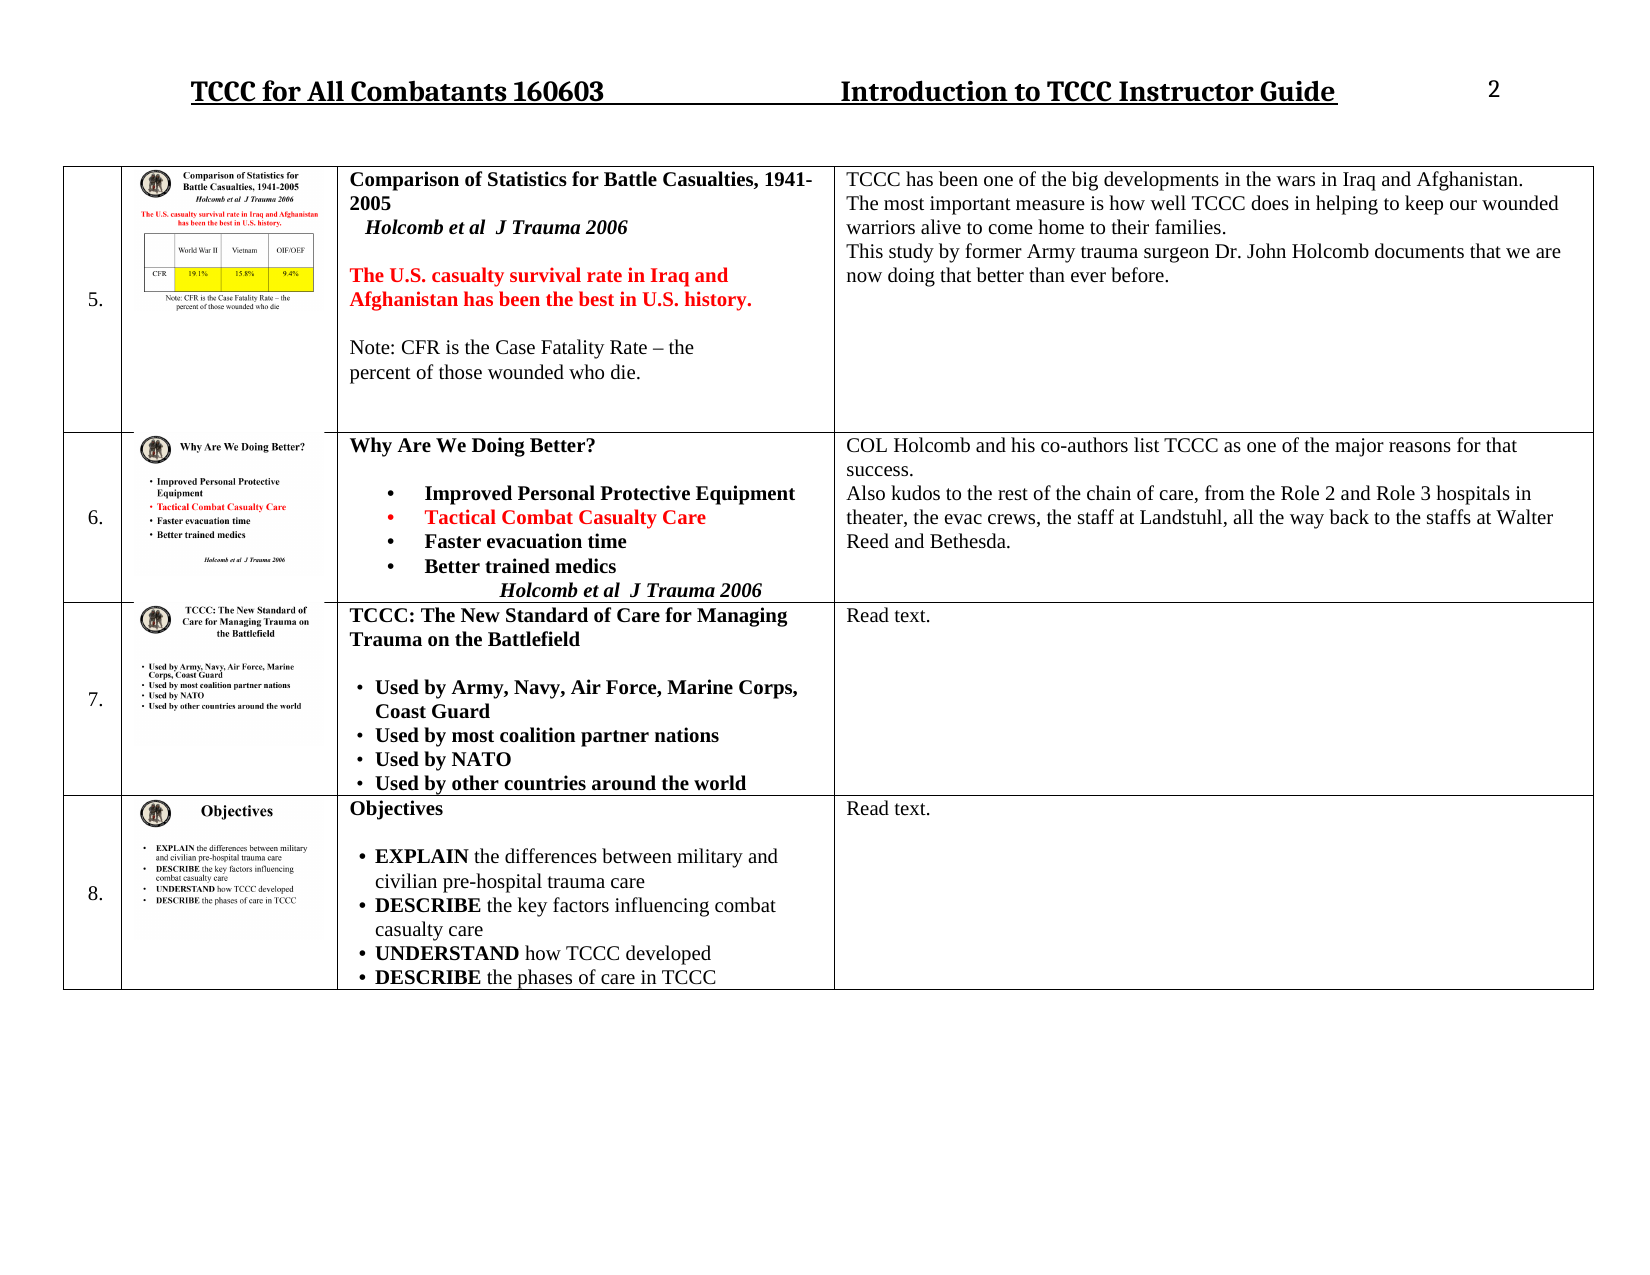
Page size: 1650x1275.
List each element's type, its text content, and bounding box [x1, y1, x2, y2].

table_cell COL Holcomb and his co-authors list TCCC as one of the major reasons for that success. Also kudos to the rest of the chain of care, from the Role 2 and Role 3 hospitals in theater, the evac crews, the staff at Landstuhl, all the way back to the staffs at Walter Reed and Bethesda. [835, 433, 1593, 602]
table_cell Why Are We Doing Better? Improved Personal Protective Equipment Tactical Combat Casualty Care Faster evacuation time Better trained medics Holcomb et al J Trauma 2006 [338, 433, 834, 602]
table_cell [122, 167, 337, 432]
table_cell Comparison of Statistics for Battle Casualties, 1941-2005 Holcomb et al J Trauma 2006 The U.S. casualty survival rate in Iraq and Afghanistan has been the best in U.S. history. Note: CFR is the Case Fatality Rate – the percent of those wounded who die. [338, 167, 834, 432]
table_cell Objectives EXPLAIN the differences between military and civilian pre-hospital trauma care DESCRIBE the key factors influencing combat casualty care UNDERSTAND how TCCC developed DESCRIBE the phases of care in TCCC [338, 796, 834, 989]
table_cell TCCC has been one of the big developments in the wars in Iraq and Afghanistan. The most important measure is how well TCCC does in helping to keep our wounded warriors alive to come home to their families. This study by former Army trauma surgeon Dr. John Holcomb documents that we are now doing that better than ever before. [835, 167, 1593, 432]
table_cell [122, 603, 337, 795]
table_cell TCCC: The New Standard of Care for Managing Trauma on the Battlefield Used by Army, Navy, Air Force, Marine Corps, Coast Guard Used by most coalition partner nations Used by NATO Used by other countries around the world [338, 603, 834, 795]
table_cell Read text. [835, 796, 1593, 989]
table_cell [64, 796, 121, 989]
table_cell [64, 167, 121, 432]
table_cell [122, 433, 337, 602]
table_cell [122, 796, 337, 989]
table_cell [64, 603, 121, 795]
table_cell [64, 433, 121, 602]
table_cell Read text. [835, 603, 1593, 795]
